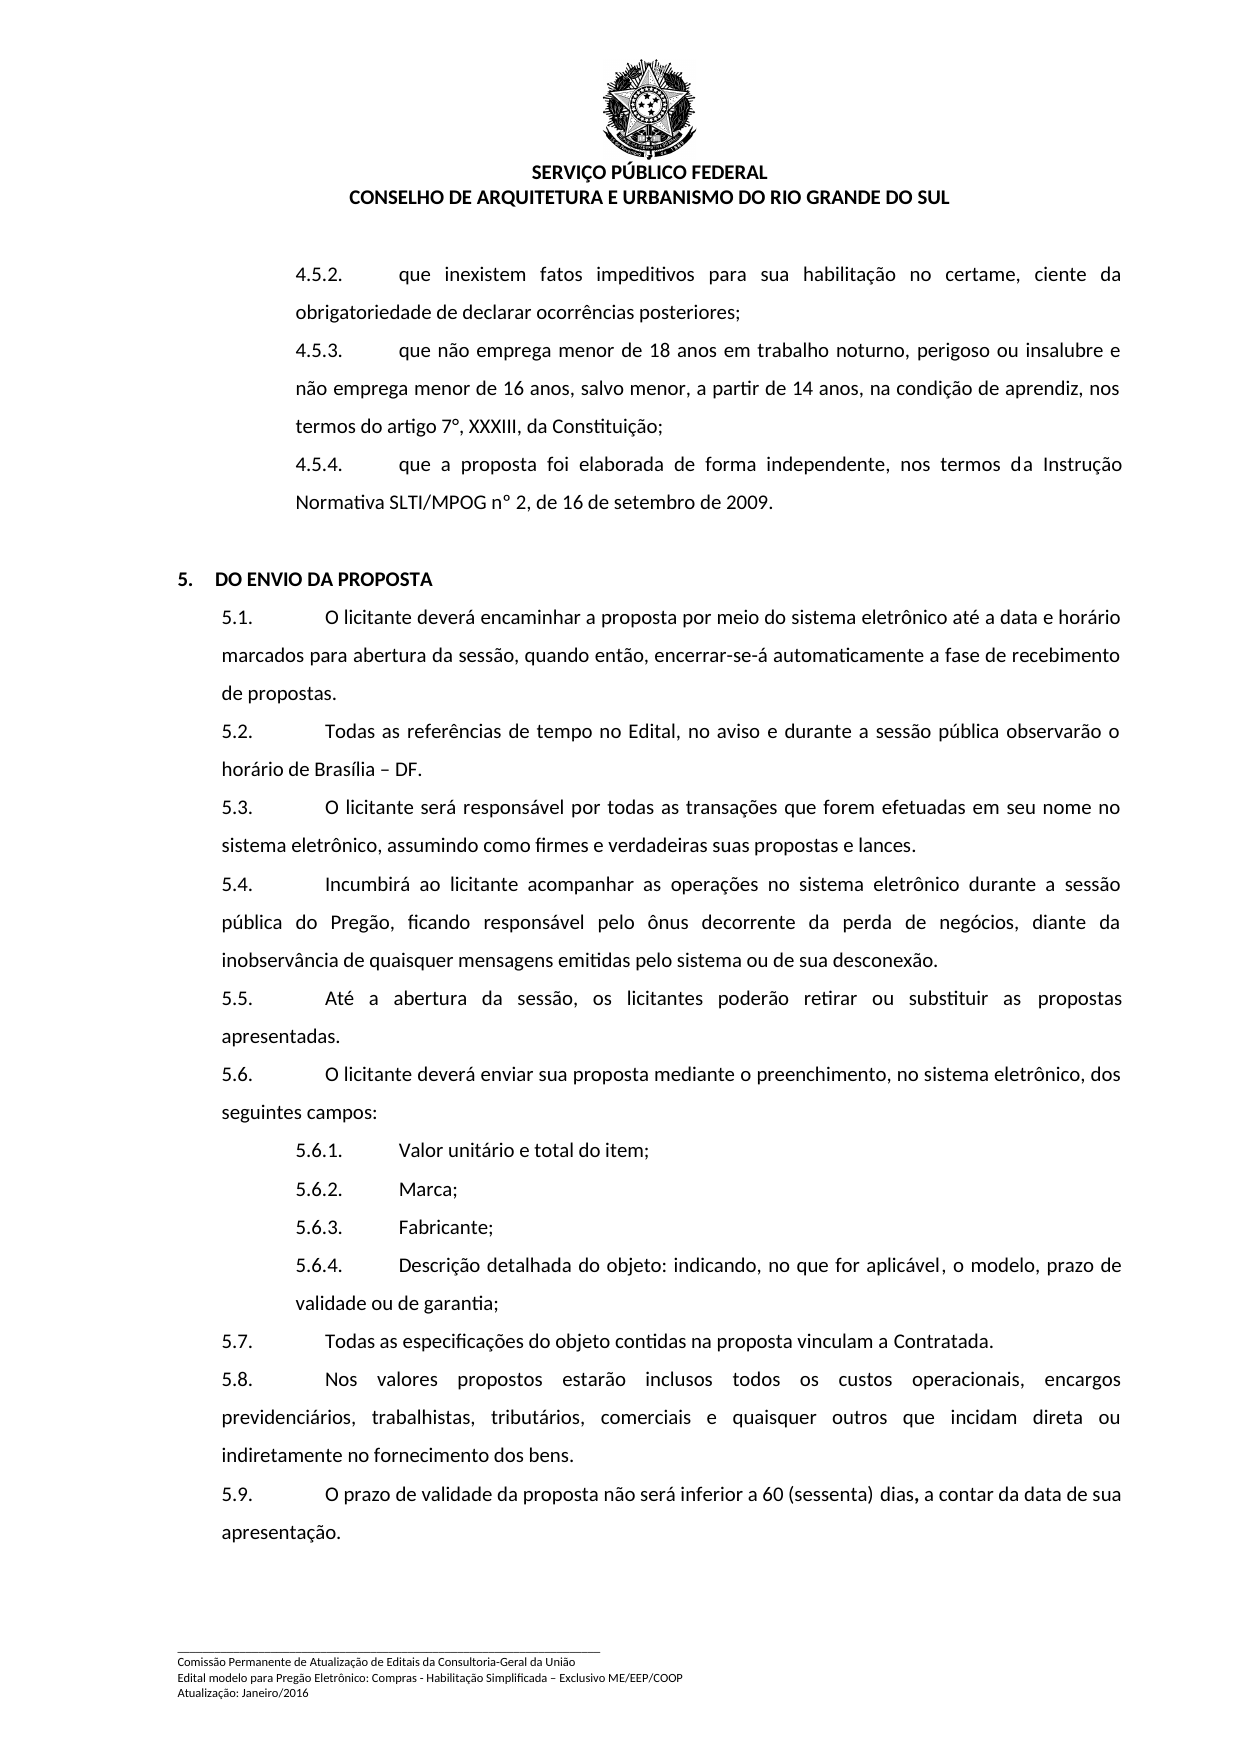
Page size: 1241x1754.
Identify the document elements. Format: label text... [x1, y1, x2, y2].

list Até a abertura da sessão, os licitantes poderão retirar ou substituir as propostas apresentadas. [221, 985, 1122, 1049]
list que não emprega menor de 18 anos em trabalho noturno, perigoso ou insalubre e não emprega menor de 16 anos, salvo menor, a partir de 14 anos, na condição de aprendiz, nos termos do artigo 7°, XXXIII, da Constituição; [295, 337, 1122, 439]
list Valor unitário e total do item; [295, 1138, 1122, 1163]
list que a proposta foi elaborada de forma independente, nos termos da Instrução Normativa SLTI/MPOG nº 2, de 16 de setembro de 2009. [295, 451, 1122, 515]
list O licitante deverá encaminhar a proposta por meio do sistema eletrônico até a data e horário marcados para abertura da sessão, quando então, encerrar-se-á automaticamente a fase de recebimento de propostas. [221, 604, 1122, 706]
picture [602, 59, 697, 160]
list O prazo de validade da proposta não será inferior a 60 (sessenta) dias, a contar da data de sua apresentação. [221, 1481, 1122, 1544]
list Todas as especificações do objeto contidas na proposta vinculam a Contratada. [221, 1328, 1122, 1354]
list Fabricante; [295, 1214, 1122, 1239]
list DO ENVIO DA PROPOSTA [177, 566, 1122, 591]
list Descrição detalhada do objeto: indicando, no que for aplicável, o modelo, prazo de validade ou de garantia; [295, 1252, 1122, 1316]
list O licitante será responsável por todas as transações que forem efetuadas em seu nome no sistema eletrônico, assumindo como firmes e verdadeiras suas propostas e lances. [221, 794, 1122, 858]
list Nos valores propostos estarão inclusos todos os custos operacionais, encargos previdenciários, trabalhistas, tributários, comerciais e quaisquer outros que incidam direta ou indiretamente no fornecimento dos bens. [221, 1366, 1122, 1468]
list O licitante deverá enviar sua proposta mediante o preenchimento, no sistema eletrônico, dos seguintes campos: [221, 1061, 1122, 1125]
list Incumbirá ao licitante acompanhar as operações no sistema eletrônico durante a sessão pública do Pregão, ficando responsável pelo ônus decorrente da perda de negócios, diante da inobservância de quaisquer mensagens emitidas pelo sistema ou de sua desconexão. [221, 871, 1122, 972]
list que inexistem fatos impeditivos para sua habilitação no certame, ciente da obrigatoriedade de declarar ocorrências posteriores; [295, 261, 1122, 324]
list Marca; [295, 1176, 1122, 1201]
list Todas as referências de tempo no Edital, no aviso e durante a sessão pública observarão o horário de Brasília – DF. [221, 718, 1122, 782]
